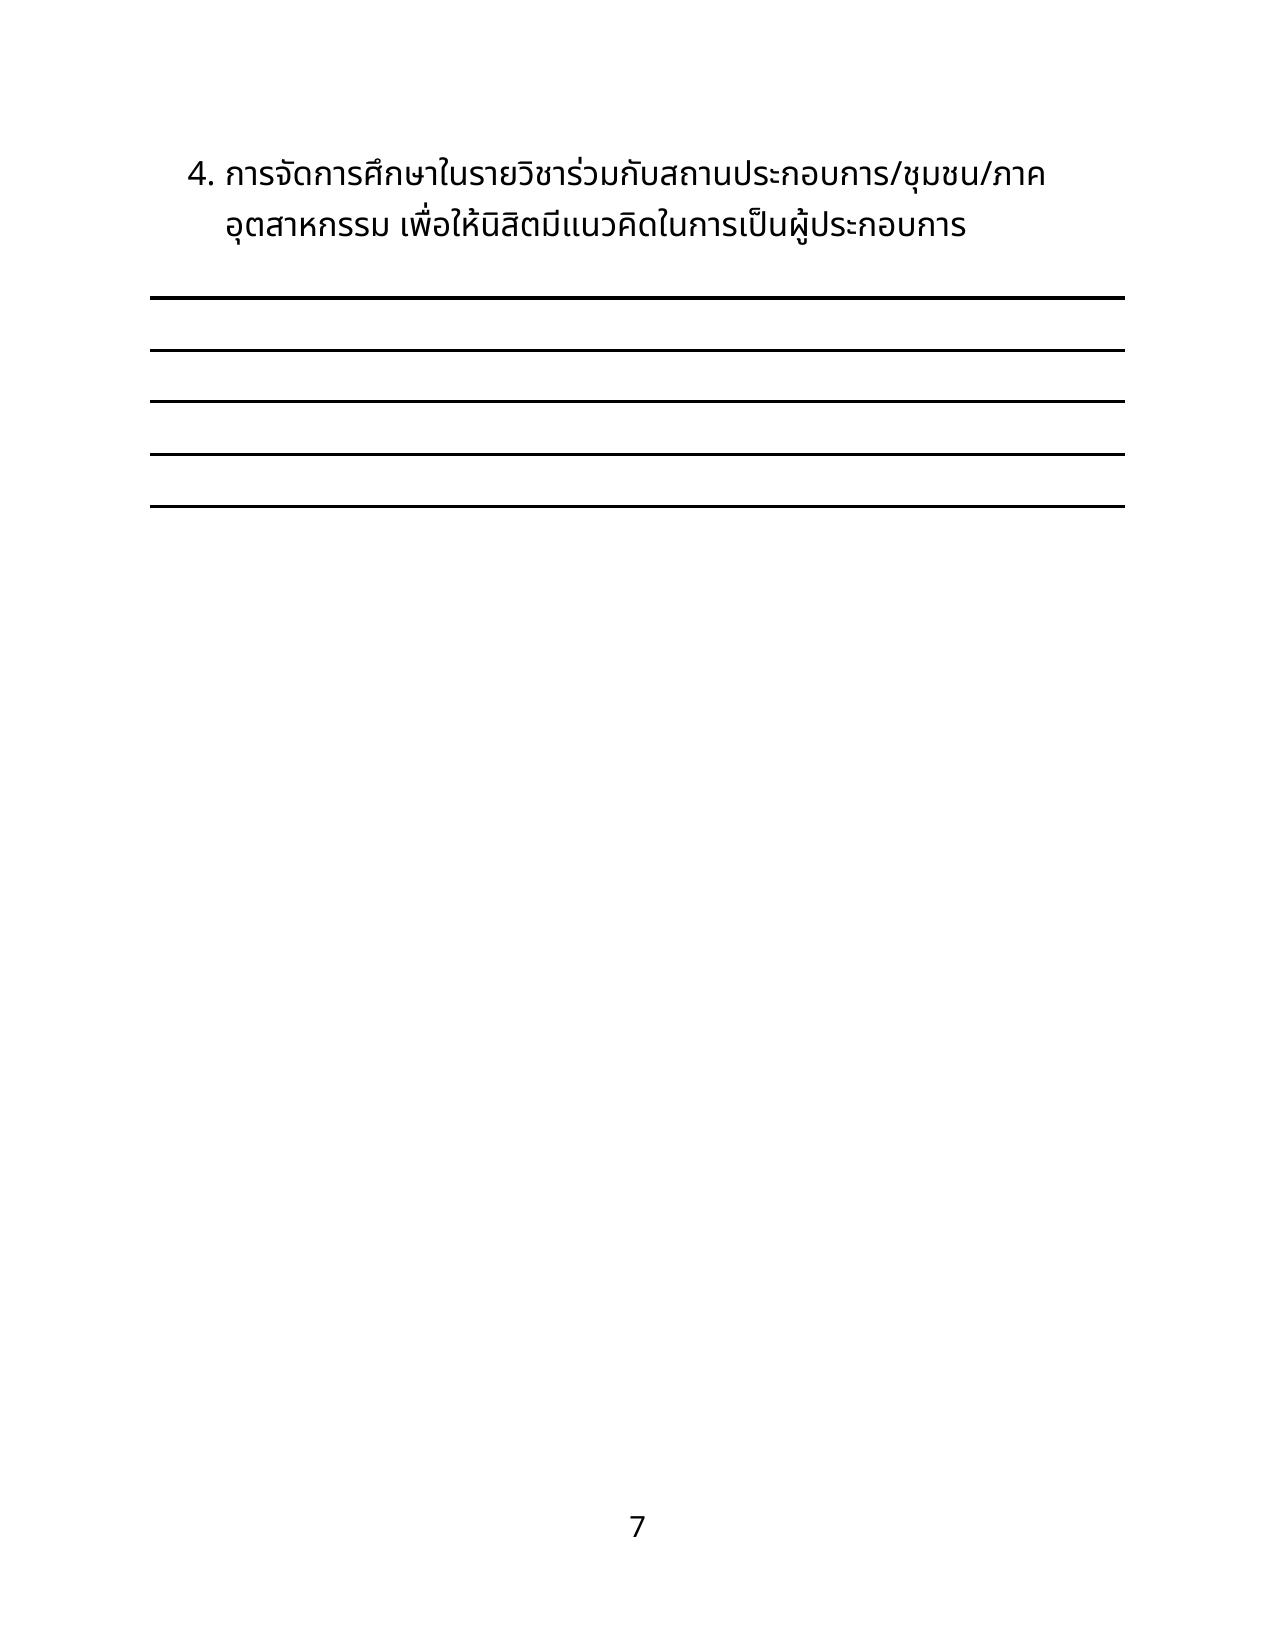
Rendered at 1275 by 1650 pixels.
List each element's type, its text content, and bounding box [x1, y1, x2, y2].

list การจัดการศึกษาในรายวิชาร่วมกับสถานประกอบการ/ชุมชน/ภาคอุตสาหกรรม เพื่อให้นิสิตมีแนวคิดในการเป็นผู้ประกอบการ [187, 150, 1125, 251]
